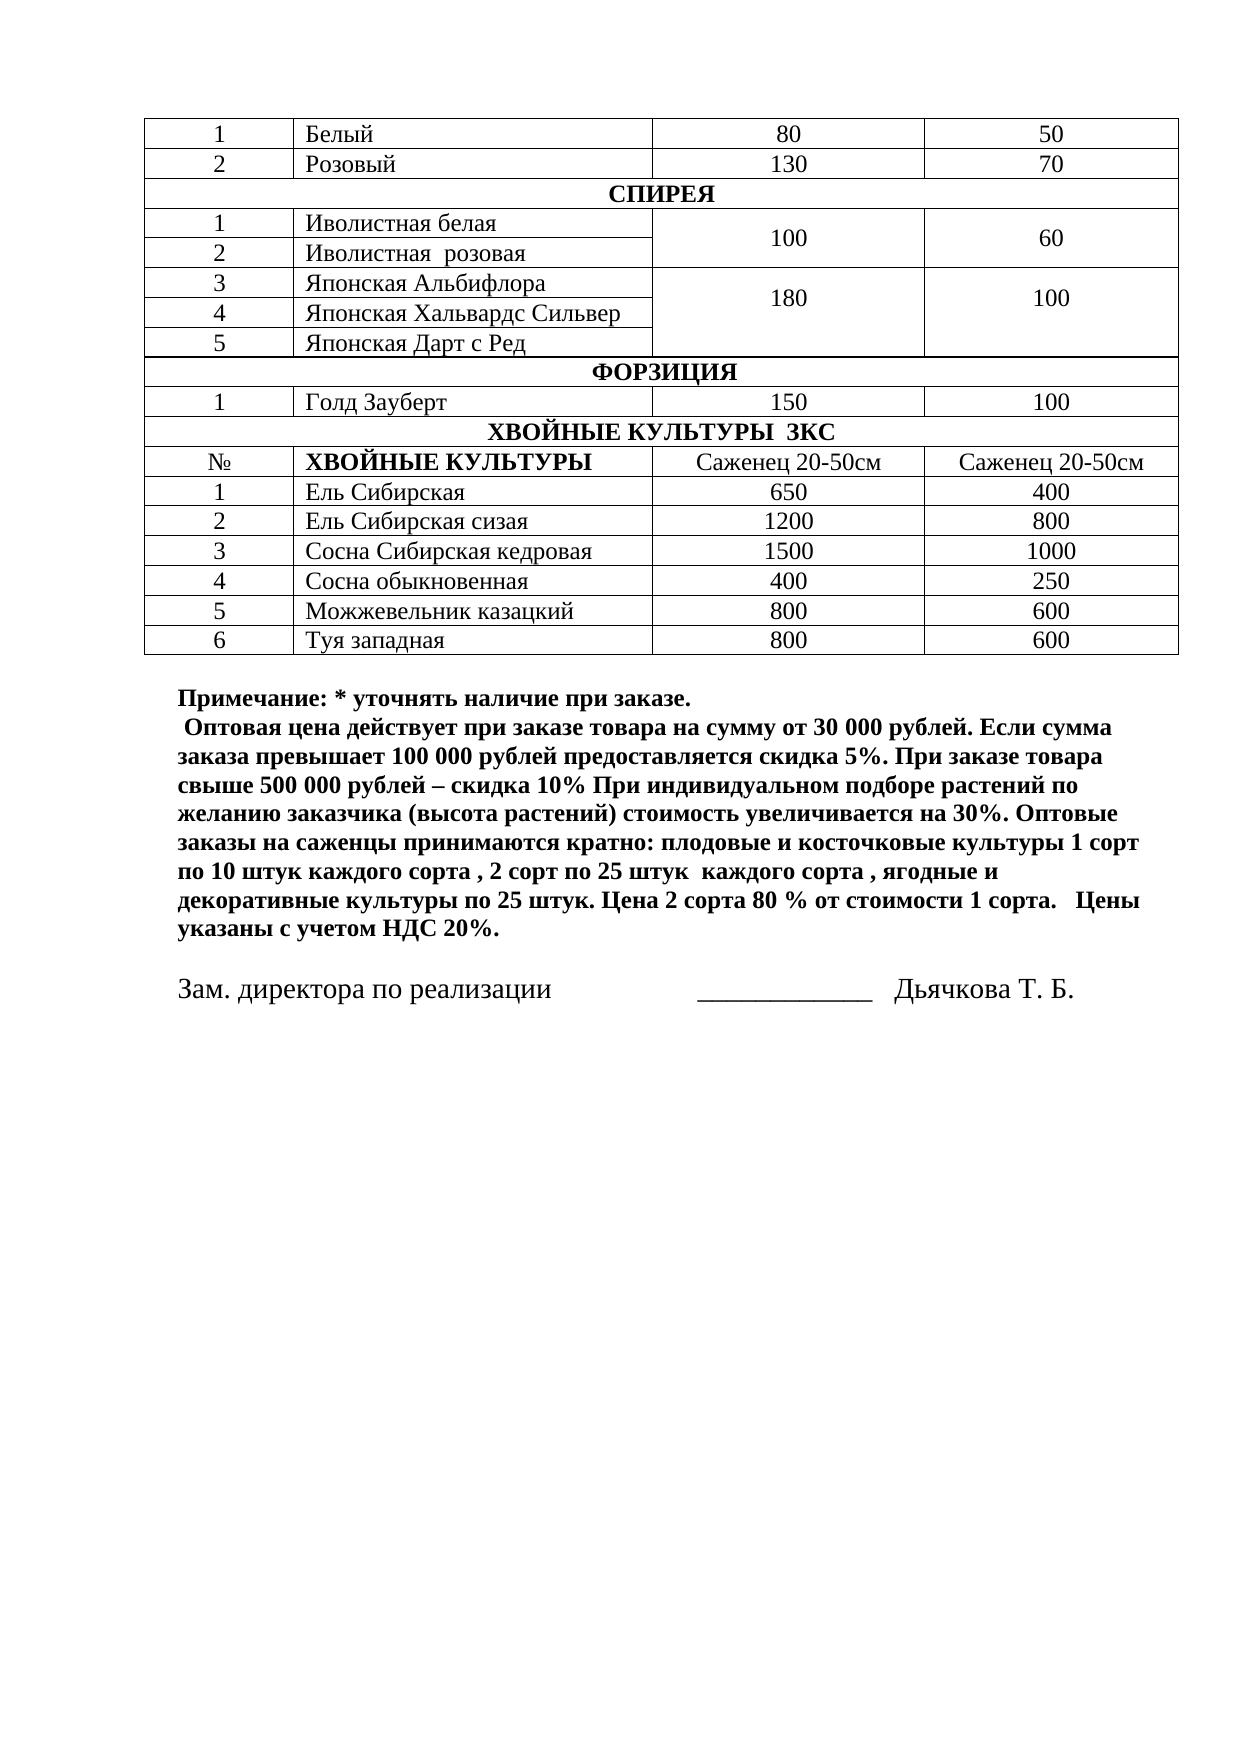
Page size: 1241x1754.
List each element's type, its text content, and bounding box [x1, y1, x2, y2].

table_cell 600 [925, 626, 1178, 654]
table_cell 1200 [653, 506, 924, 535]
table_cell 150 [653, 387, 924, 416]
table_cell 800 [653, 626, 924, 654]
table_cell ХВОЙНЫЕ КУЛЬТУРЫ ЗКС [145, 417, 1178, 446]
table_cell 6 [145, 626, 293, 654]
text Зам. директора по реализации ____________ Дьячкова Т. Б. [177, 971, 1152, 1004]
table_cell 800 [653, 596, 924, 624]
table_cell Туя западная [294, 626, 652, 654]
table_cell Японская Хальвардс Сильвер [294, 298, 652, 327]
table_cell 1500 [653, 536, 924, 565]
table_cell 4 [145, 298, 293, 327]
table_cell Ель Сибирская [294, 477, 652, 505]
table_cell 1 [145, 209, 293, 237]
table_cell 3 [145, 268, 293, 297]
table_cell Сосна Сибирская кедровая [294, 536, 652, 565]
table_cell Иволистная белая [294, 209, 652, 237]
table_cell 5 [145, 596, 293, 624]
table_cell 2 [145, 149, 293, 178]
table_cell 400 [653, 566, 924, 595]
table_cell Можжевельник казацкий [294, 596, 652, 624]
text Оптовая цена действует при заказе товара на сумму от 30 000 рублей. Если сумма заказа превышает 100 000 рублей предоставляется скидка 5%. При заказе товара свыше 500 000 рублей – скидка 10% При индивидуальном подборе растений по желанию заказчика (высота растений) стоимость увеличивается на 30%. Оптовые заказы на саженцы принимаются кратно: плодовые и косточковые культуры 1 сорт по 10 штук каждого сорта , 2 сорт по 25 штук каждого сорта , ягодные и декоративные культуры по 25 штук. Цена 2 сорта 80 % от стоимости 1 сорта. Цены указаны с учетом НДС 20%. [177, 712, 1152, 942]
table_cell Японская Дарт с Ред [294, 328, 652, 356]
table_cell Ель Сибирская сизая [294, 506, 652, 535]
table_cell 1 [145, 119, 293, 148]
table_cell 50 [925, 119, 1178, 148]
table_cell 250 [925, 566, 1178, 595]
table_cell 5 [145, 328, 293, 356]
table_cell 800 [925, 506, 1178, 535]
table_cell ХВОЙНЫЕ КУЛЬТУРЫ [294, 447, 652, 476]
table_cell 1000 [925, 536, 1178, 565]
table_cell 1 [145, 477, 293, 505]
table_cell 4 [145, 566, 293, 595]
table_cell 3 [145, 536, 293, 565]
table_cell 100 [925, 268, 1178, 356]
table_cell Голд Зауберт [294, 387, 652, 416]
table_cell Розовый [294, 149, 652, 178]
table_cell 2 [145, 506, 293, 535]
table_cell Саженец 20-50см [925, 447, 1178, 476]
text Примечание: * уточнять наличие при заказе. [177, 683, 1152, 712]
table_cell 80 [653, 119, 924, 148]
table_cell 70 [925, 149, 1178, 178]
table_cell Сосна обыкновенная [294, 566, 652, 595]
table_cell 130 [653, 149, 924, 178]
table_cell 2 [145, 238, 293, 267]
table_cell 650 [653, 477, 924, 505]
table_cell Белый [294, 119, 652, 148]
table_cell 400 [925, 477, 1178, 505]
table_cell 180 [653, 268, 924, 356]
table_cell СПИРЕЯ [145, 179, 1178, 207]
table_cell ФОРЗИЦИЯ [145, 358, 1178, 386]
table_cell № [145, 447, 293, 476]
table_cell 100 [653, 209, 924, 267]
table_cell 1 [145, 387, 293, 416]
table_cell Саженец 20-50см [653, 447, 924, 476]
table_cell 60 [925, 209, 1178, 267]
table_cell 600 [925, 596, 1178, 624]
table_cell 100 [925, 387, 1178, 416]
table_cell Японская Альбифлора [294, 268, 652, 297]
table_cell Иволистная розовая [294, 238, 652, 267]
